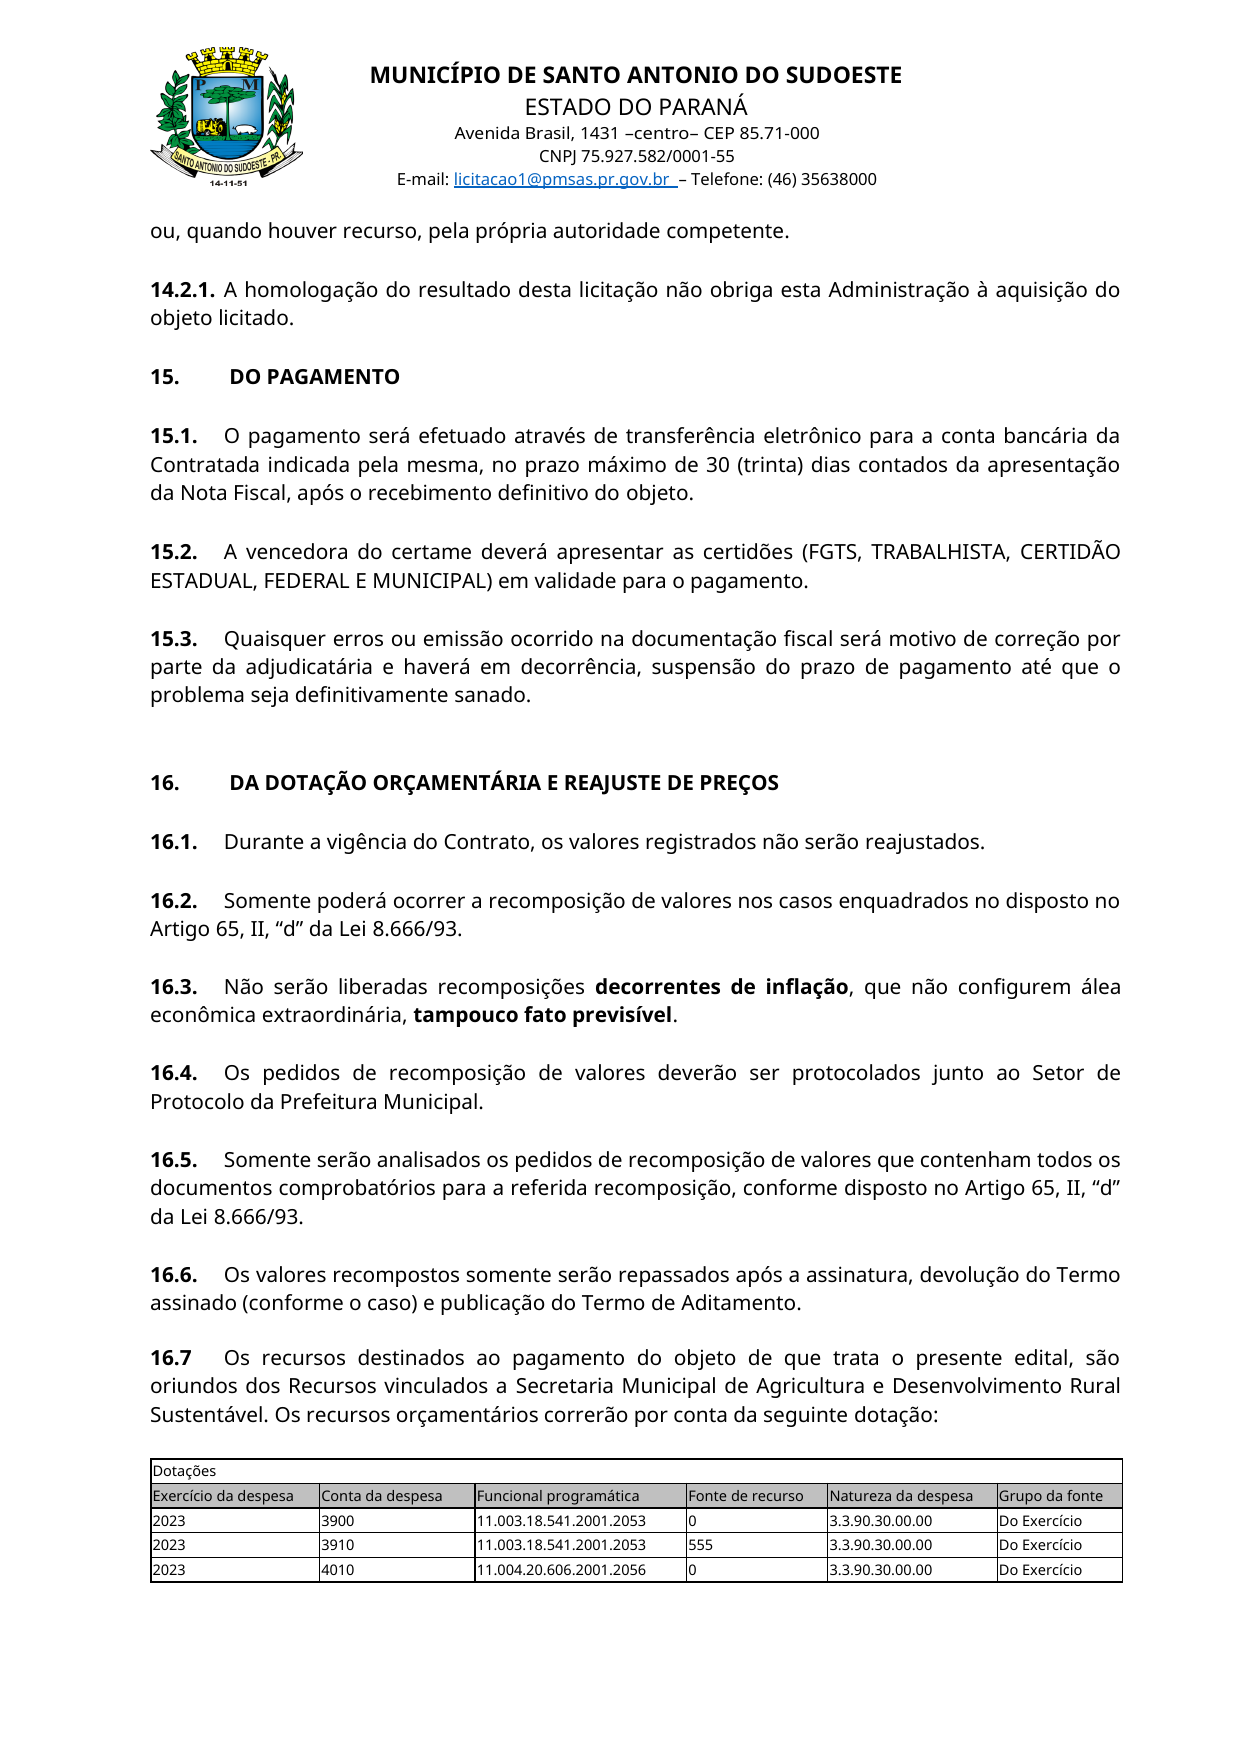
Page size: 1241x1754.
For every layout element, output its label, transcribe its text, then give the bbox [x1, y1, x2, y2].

table_cell 3900 [320, 1509, 474, 1532]
table_cell Conta da despesa [320, 1484, 474, 1507]
table_cell 11.003.18.541.2001.2053 [476, 1533, 686, 1556]
table_cell 0 [687, 1558, 827, 1581]
table_cell Natureza da despesa [828, 1484, 997, 1507]
list Os valores recompostos somente serão repassados após a assinatura, devolução do Termo assinado (conforme o caso) e publicação do Termo de Aditamento. [150, 1260, 1122, 1317]
list Não serão liberadas recomposições decorrentes de inflação, que não configurem álea econômica extraordinária, tampouco fato previsível. [150, 972, 1122, 1029]
table_cell Do Exercício [998, 1558, 1122, 1581]
table_cell Fonte de recurso [687, 1484, 827, 1507]
table_header Dotações [152, 1460, 1122, 1483]
picture [150, 47, 303, 186]
list Durante a vigência do Contrato, os valores registrados não serão reajustados. [150, 827, 1122, 855]
table_cell Do Exercício [998, 1533, 1122, 1556]
table_cell 3.3.90.30.00.00 [828, 1533, 997, 1556]
list A homologação do resultado desta licitação não obriga esta Administração à aquisição do objeto licitado. [150, 275, 1122, 332]
table_cell 0 [687, 1509, 827, 1532]
table_cell 3.3.90.30.00.00 [828, 1509, 997, 1532]
list A vencedora do certame deverá apresentar as certidões (FGTS, TRABALHISTA, CERTIDÃO ESTADUAL, FEDERAL E MUNICIPAL) em validade para o pagamento. [150, 537, 1122, 594]
table_cell 2023 [152, 1533, 319, 1556]
table_cell Exercício da despesa [152, 1484, 319, 1507]
table_cell 3.3.90.30.00.00 [828, 1558, 997, 1581]
table_cell 11.003.18.541.2001.2053 [476, 1509, 686, 1532]
list Quaisquer erros ou emissão ocorrido na documentação fiscal será motivo de correção por parte da adjudicatária e haverá em decorrência, suspensão do prazo de pagamento até que o problema seja definitivamente sanado. [150, 624, 1122, 709]
table_cell 4010 [320, 1558, 474, 1581]
list Somente serão analisados os pedidos de recomposição de valores que contenham todos os documentos comprobatórios para a referida recomposição, conforme disposto no Artigo 65, II, “d” da Lei 8.666/93. [150, 1145, 1122, 1230]
list O pagamento será efetuado através de transferência eletrônico para a conta bancária da Contratada indicada pela mesma, no prazo máximo de 30 (trinta) dias contados da apresentação da Nota Fiscal, após o recebimento definitivo do objeto. [150, 421, 1122, 507]
list Os recursos destinados ao pagamento do objeto de que trata o presente edital, são oriundos dos Recursos vinculados a Secretaria Municipal de Agricultura e Desenvolvimento Rural Sustentável. Os recursos orçamentários correrão por conta da seguinte dotação: [150, 1343, 1122, 1428]
table_cell Grupo da fonte [998, 1484, 1122, 1507]
list DO PAGAMENTO [150, 362, 1122, 391]
table_cell 555 [687, 1533, 827, 1556]
table_cell Funcional programática [476, 1484, 686, 1507]
table_cell 2023 [152, 1558, 319, 1581]
list Somente poderá ocorrer a recomposição de valores nos casos enquadrados no disposto no Artigo 65, II, “d” da Lei 8.666/93. [150, 886, 1122, 943]
table_cell 3910 [320, 1533, 474, 1556]
table_cell Do Exercício [998, 1509, 1122, 1532]
list Os pedidos de recomposição de valores deverão ser protocolados junto ao Setor de Protocolo da Prefeitura Municipal. [150, 1058, 1122, 1115]
list DA DOTAÇÃO ORÇAMENTÁRIA E REAJUSTE DE PREÇOS [150, 768, 1122, 796]
table_cell 2023 [152, 1509, 319, 1532]
table_cell 11.004.20.606.2001.2056 [476, 1558, 686, 1581]
